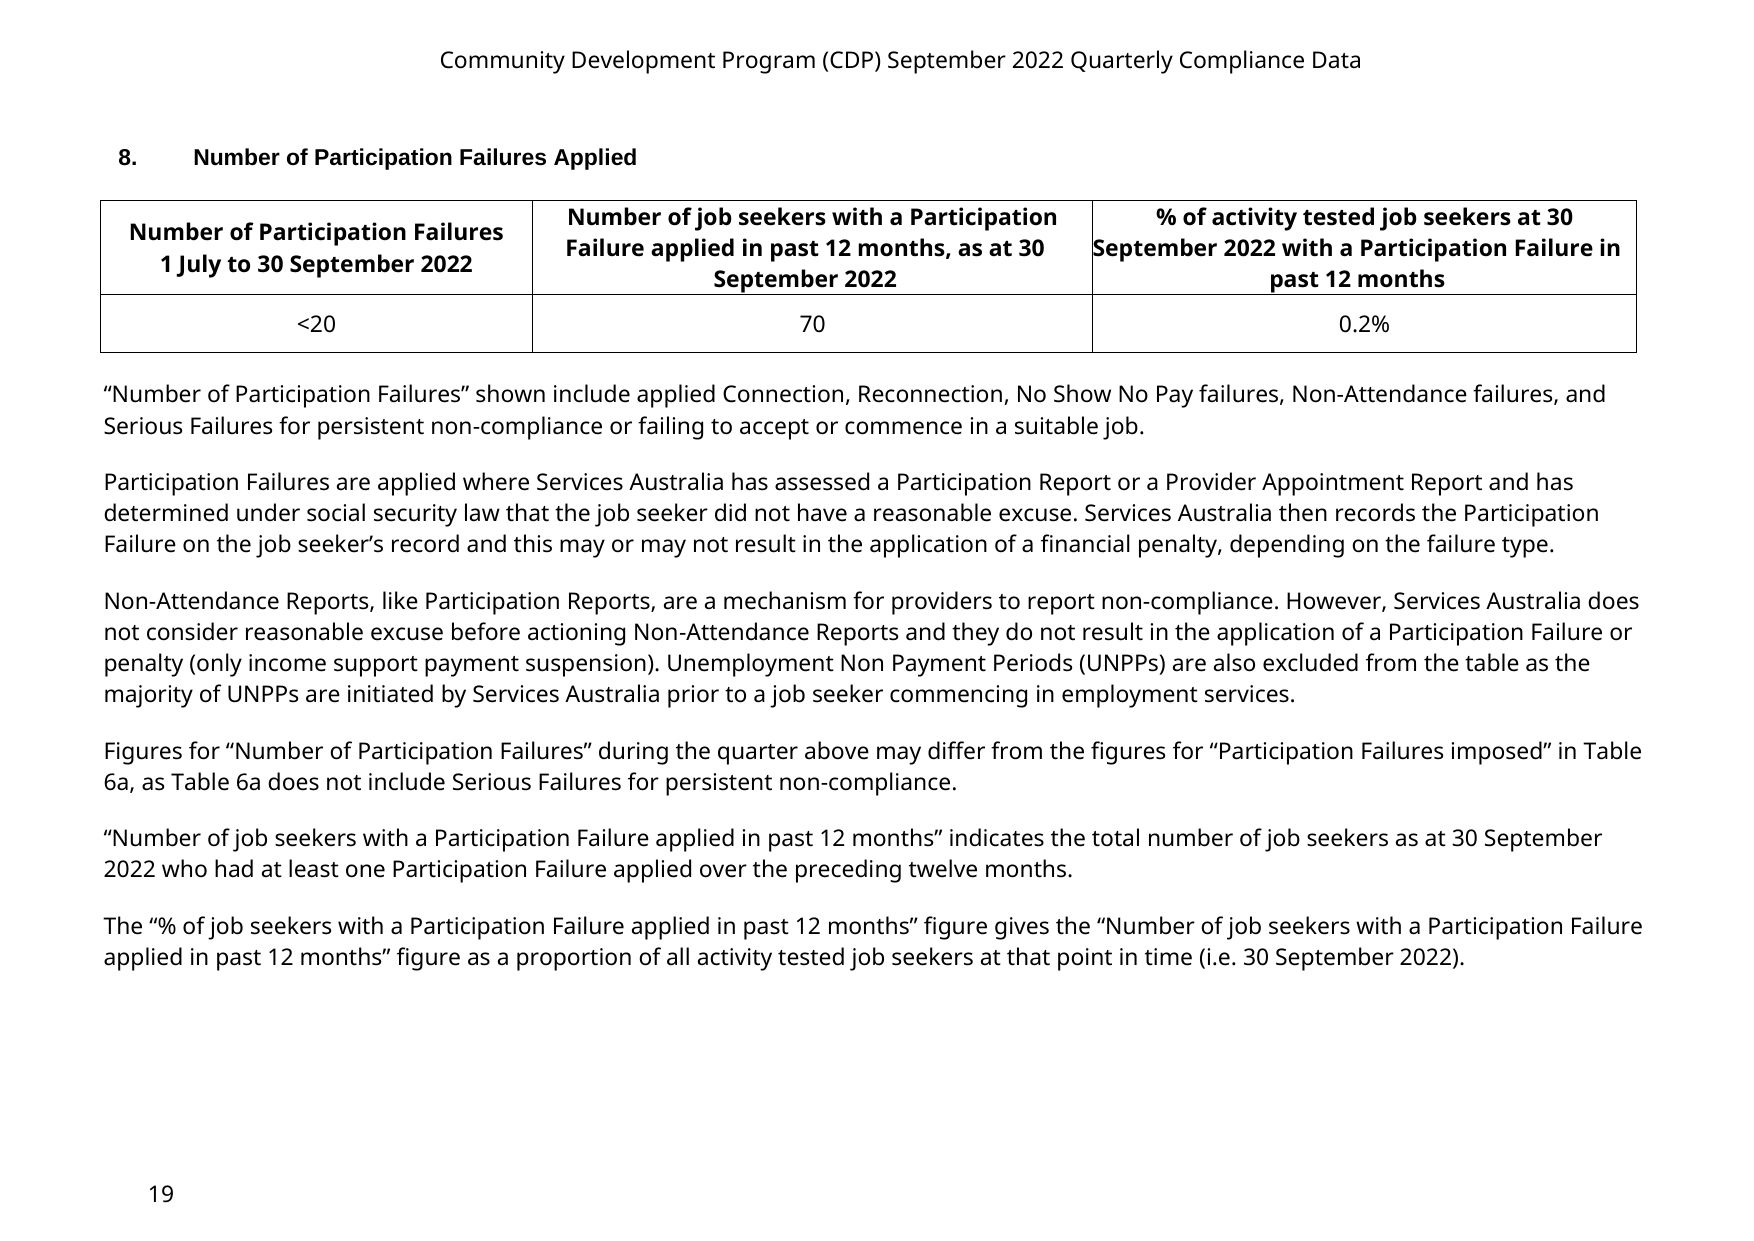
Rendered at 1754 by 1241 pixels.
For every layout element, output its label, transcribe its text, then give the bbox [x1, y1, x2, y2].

table_header Number of job seekers with a Participation Failure applied in past 12 months, as at 30 September 2022 [533, 201, 1092, 294]
subtitle Number of Participation Failures Applied [103, 144, 1654, 171]
text The “% of job seekers with a Participation Failure applied in past 12 months” figure gives the “Number of job seekers with a Participation Failure applied in past 12 months” figure as a proportion of all activity tested job seekers at that point in time (i.e. 30 September 2022). [103, 909, 1654, 972]
table_cell 0.2% [1093, 295, 1636, 352]
table_header % of activity tested job seekers at 30 September 2022 with a Participation Failure in past 12 months [1093, 201, 1636, 294]
text Non-Attendance Reports, like Participation Reports, are a mechanism for providers to report non-compliance. However, Services Australia does not consider reasonable excuse before actioning Non-Attendance Reports and they do not result in the application of a Participation Failure or penalty (only income support payment suspension). Unemployment Non Payment Periods (UNPPs) are also excluded from the table as the majority of UNPPs are initiated by Services Australia prior to a job seeker commencing in employment services. [103, 584, 1654, 709]
text Participation Failures are applied where Services Australia has assessed a Participation Report or a Provider Appointment Report and has determined under social security law that the job seeker did not have a reasonable excuse. Services Australia then records the Participation Failure on the job seeker’s record and this may or may not result in the application of a financial penalty, depending on the failure type. [103, 466, 1654, 559]
text “Number of Participation Failures” shown include applied Connection, Reconnection, No Show No Pay failures, Non-Attendance failures, and Serious Failures for persistent non-compliance or failing to accept or commence in a suitable job. [103, 378, 1654, 441]
table_cell 70 [533, 295, 1092, 352]
text “Number of job seekers with a Participation Failure applied in past 12 months” indicates the total number of job seekers as at 30 September 2022 who had at least one Participation Failure applied over the preceding twelve months. [103, 822, 1654, 884]
text Figures for “Number of Participation Failures” during the quarter above may differ from the figures for “Participation Failures imposed” in Table 6a, as Table 6a does not include Serious Failures for persistent non-compliance. [103, 734, 1654, 797]
table_header Number of Participation Failures 1 July to 30 September 2022 [101, 201, 532, 294]
table_cell <20 [101, 295, 532, 352]
